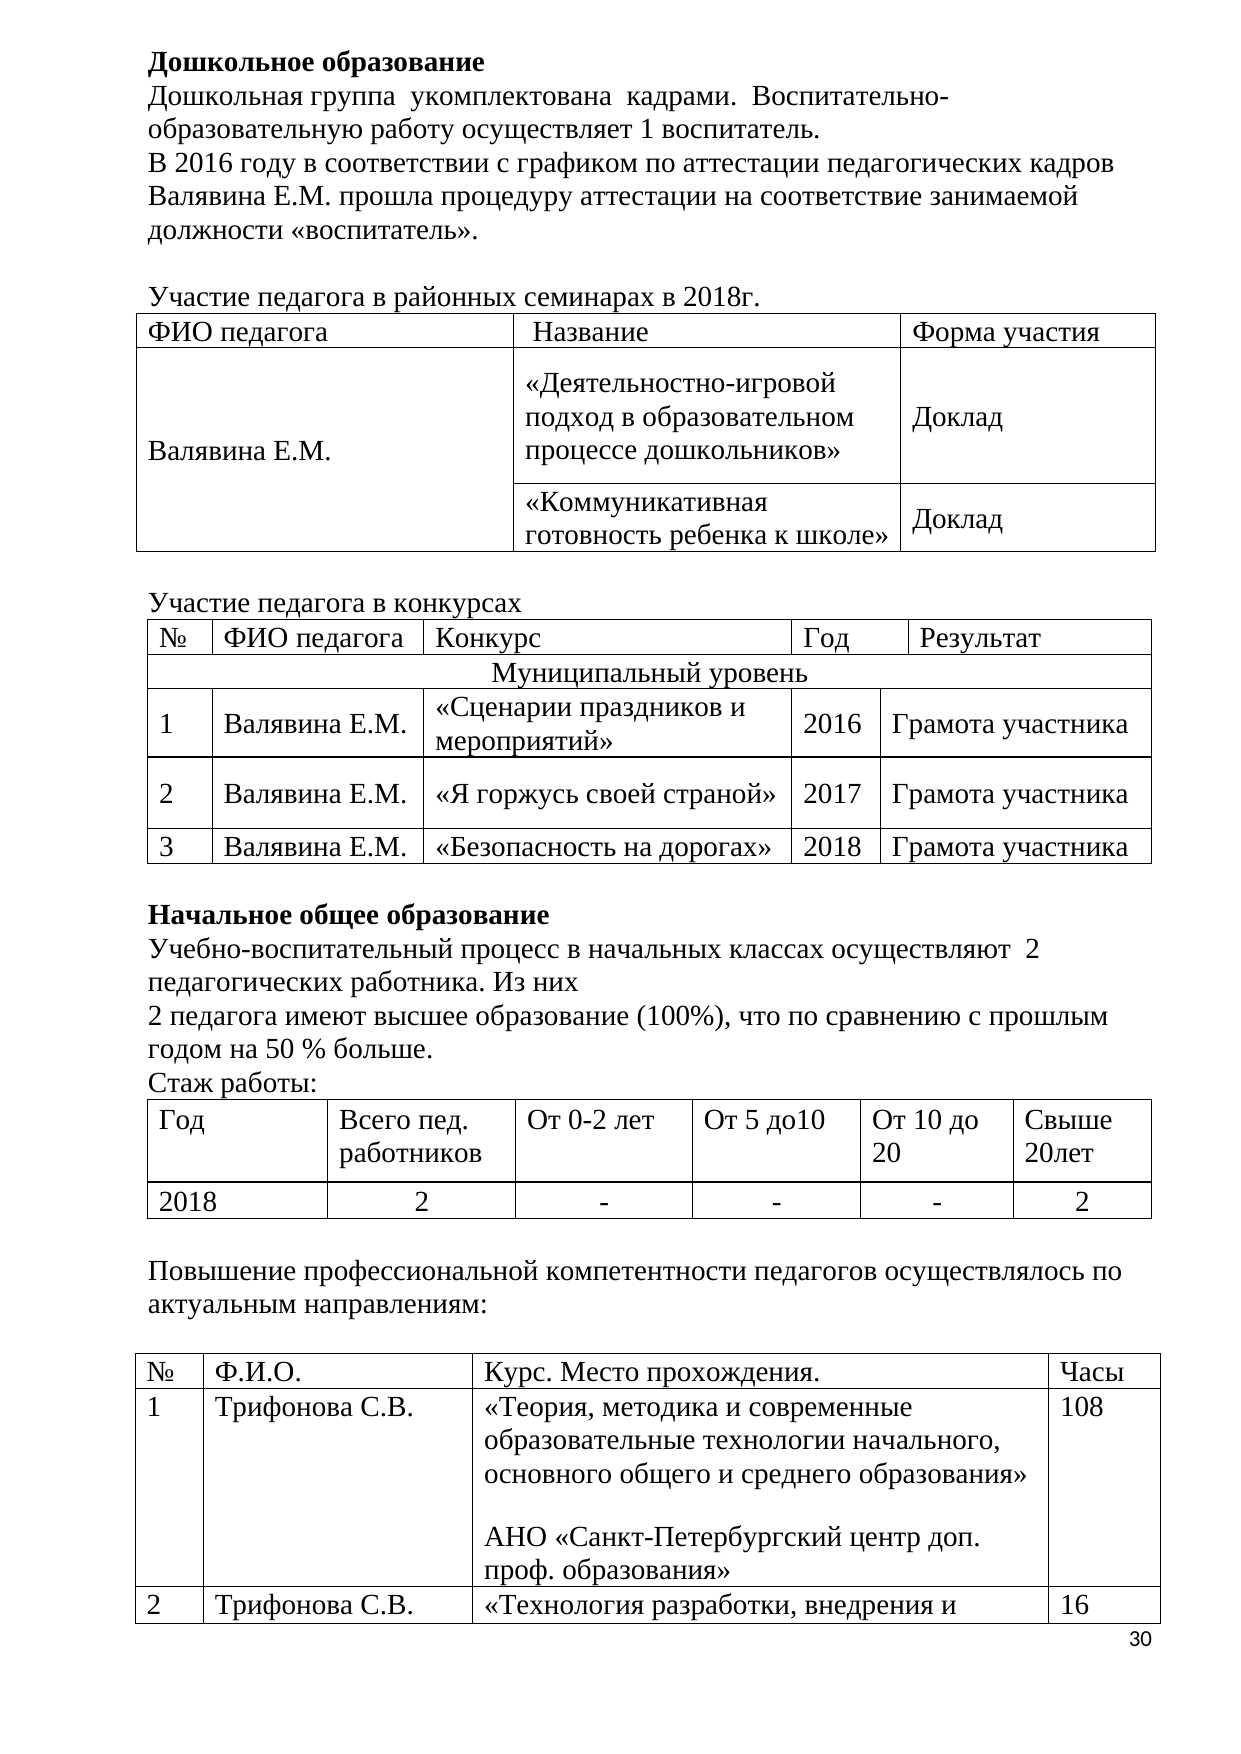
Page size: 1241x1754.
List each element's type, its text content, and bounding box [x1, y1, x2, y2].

table_header Год [148, 1100, 327, 1181]
table_header ФИО педагога [213, 620, 423, 654]
table_header Конкурс [424, 620, 791, 654]
table_header Ф.И.О. [204, 1354, 472, 1388]
table_header Год [792, 620, 908, 654]
table_header Свыше 20лет [1014, 1100, 1151, 1181]
table_cell «Деятельностно-игровой подход в образовательном процессе дошкольников» [514, 348, 900, 483]
table_cell «Безопасность на дорогах» [424, 829, 791, 863]
text В 2016 году в соответствии с графиком по аттестации педагогических кадров Валявина Е.М. прошла процедуру аттестации на соответствие занимаемой должности «воспитатель». [148, 145, 1152, 246]
table_cell 2 [328, 1183, 515, 1218]
table_header От 5 до10 [693, 1100, 860, 1181]
text Дошкольная группа укомплектована кадрами. Воспитательно-образовательную работу осуществляет 1 воспитатель. [148, 78, 1152, 145]
table_cell Доклад [901, 348, 1155, 483]
table_cell 2017 [792, 758, 880, 828]
table_cell Грамота участника [881, 758, 1151, 828]
table_cell 2 [1014, 1183, 1151, 1218]
table_cell 108 [1049, 1389, 1160, 1586]
table_cell Валявина Е.М. [137, 348, 513, 551]
table_cell «Я горжусь своей страной» [424, 758, 791, 828]
table_cell «Теория, методика и современные образовательные технологии начального, основного общего и среднего образования» АНО «Санкт-Петербургский центр доп. проф. образования» [473, 1389, 1048, 1586]
table_header № [136, 1354, 203, 1388]
table_header № [148, 620, 212, 654]
table_cell Муниципальный уровень [148, 655, 1151, 688]
table_header Результат [909, 620, 1151, 654]
table_cell - [693, 1183, 860, 1218]
table_cell - [861, 1183, 1013, 1218]
table_header ФИО педагога [137, 314, 513, 347]
table_cell Трифонова С.В. [204, 1389, 472, 1586]
table_cell Грамота участника [881, 829, 1151, 863]
table_cell 2 [148, 758, 212, 828]
table_cell 16 [1049, 1587, 1160, 1623]
table_cell Валявина Е.М. [213, 758, 423, 828]
table_cell Валявина Е.М. [213, 829, 423, 863]
table_cell «Коммуникативная готовность ребенка к школе» [514, 484, 900, 551]
table_cell - [516, 1183, 692, 1218]
text Начальное общее образование [148, 897, 1152, 931]
text 2 педагога имеют высшее образование (100%), что по сравнению с прошлым годом на 50 % больше. [148, 998, 1152, 1065]
table_header Всего пед. работников [328, 1100, 515, 1181]
text Повышение профессиональной компетентности педагогов осуществлялось по актуальным направлениям: [148, 1253, 1152, 1320]
table_cell 2018 [148, 1183, 327, 1218]
table_cell Доклад [901, 484, 1155, 551]
text Дошкольное образование [148, 44, 1152, 78]
text Учебно-воспитательный процесс в начальных классах осуществляют 2 педагогических работника. Из них [148, 931, 1152, 998]
table_cell 1 [136, 1389, 203, 1586]
table_cell Грамота участника [881, 689, 1151, 756]
table_cell «Сценарии праздников и мероприятий» [424, 689, 791, 756]
table_header Курс. Место прохождения. [473, 1354, 1048, 1388]
table_cell 1 [148, 689, 212, 756]
table_cell 3 [148, 829, 212, 863]
table_cell 2016 [792, 689, 880, 756]
table_header Часы [1049, 1354, 1160, 1388]
table_cell 2 [136, 1587, 203, 1623]
text Стаж работы: [148, 1065, 1152, 1099]
table_cell 2018 [792, 829, 880, 863]
text Участие педагога в конкурсах [148, 586, 1152, 619]
text Участие педагога в районных семинарах в 2018г. [148, 279, 1152, 313]
table_cell Трифонова С.В. [204, 1587, 472, 1623]
table_header От 10 до 20 [861, 1100, 1013, 1181]
table_header От 0-2 лет [516, 1100, 692, 1181]
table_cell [473, 1587, 1048, 1623]
table_cell Валявина Е.М. [213, 689, 423, 756]
table_header Форма участия [901, 314, 1155, 347]
table_header Название [514, 314, 900, 347]
